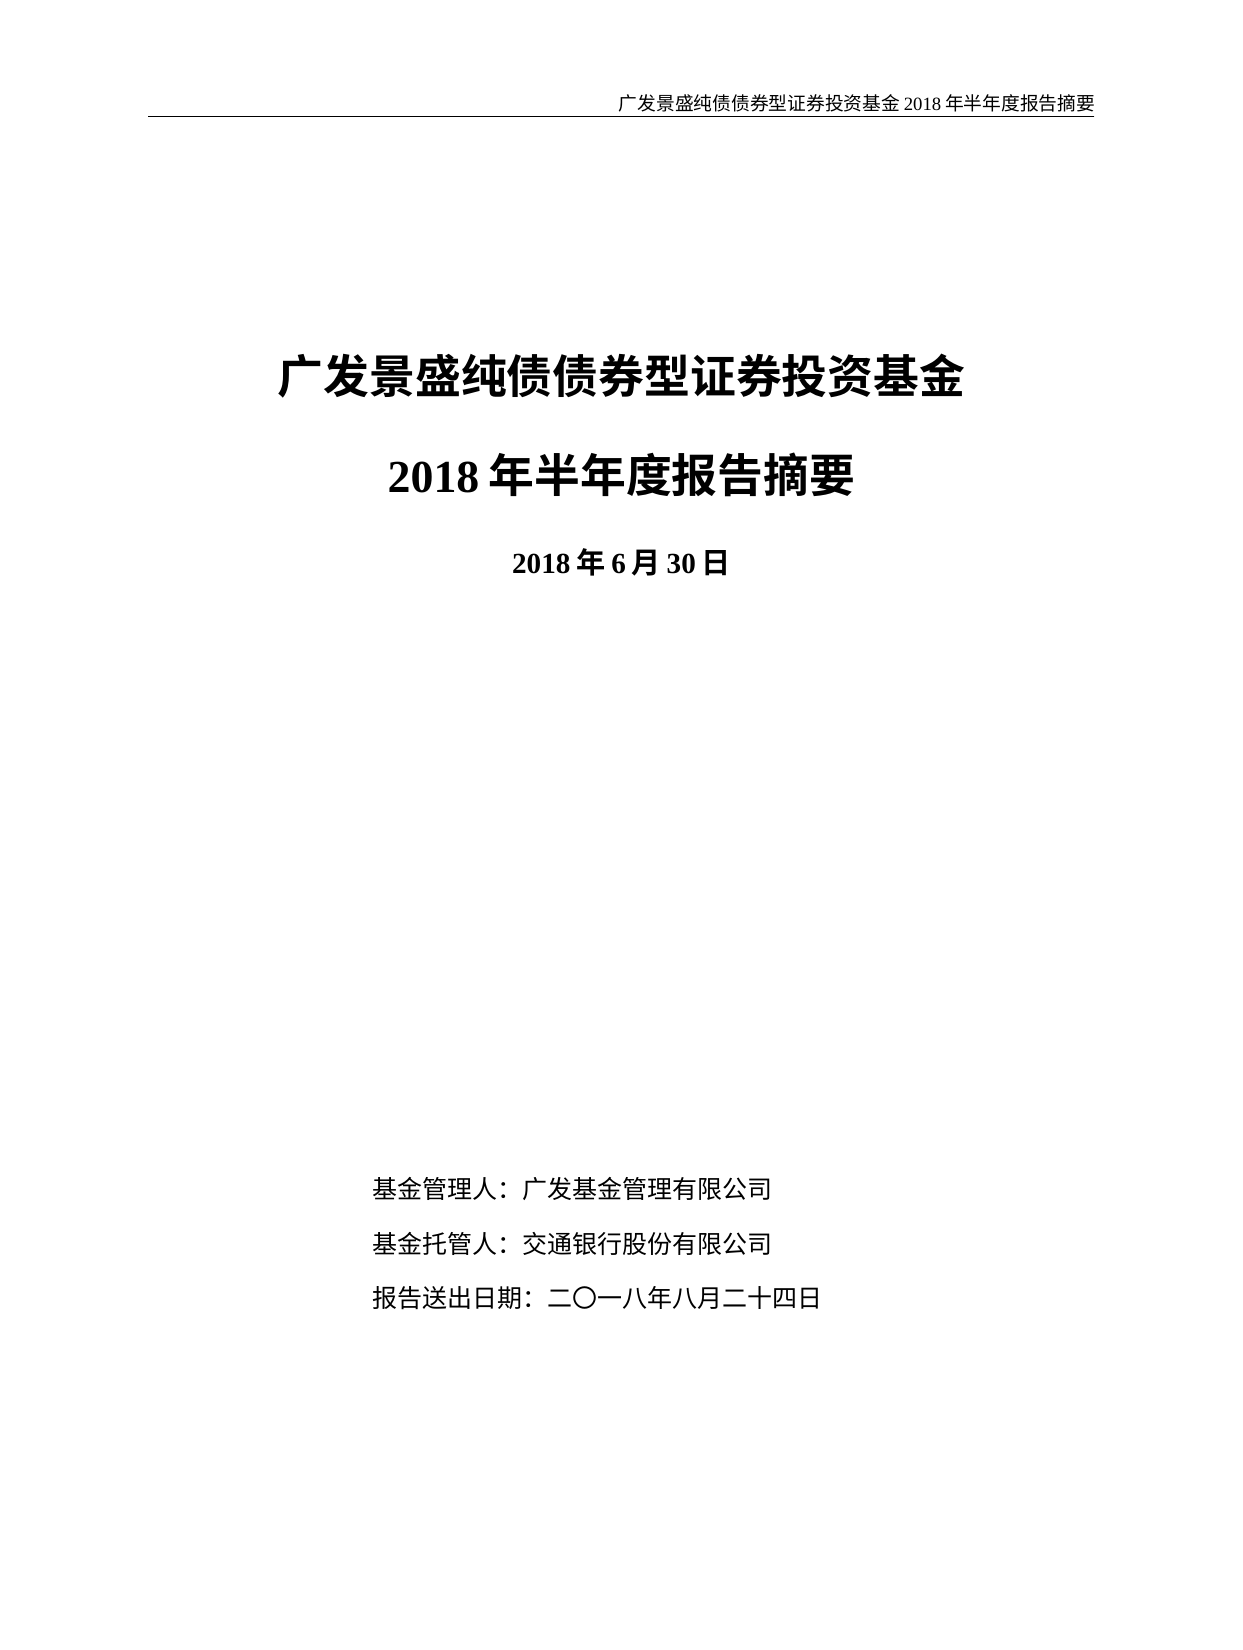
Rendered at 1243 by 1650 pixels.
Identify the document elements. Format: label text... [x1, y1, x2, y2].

text 2018年6月30日 [148, 539, 1094, 581]
text 报告送出日期：二〇一八年八月二十四日 [148, 1278, 1094, 1315]
text 广发景盛纯债债券型证券投资基金 [148, 340, 1094, 407]
text 基金管理人：广发基金管理有限公司 [148, 1170, 1094, 1206]
text 2018年半年度报告摘要 [148, 440, 1094, 506]
text 基金托管人：交通银行股份有限公司 [148, 1224, 1094, 1260]
